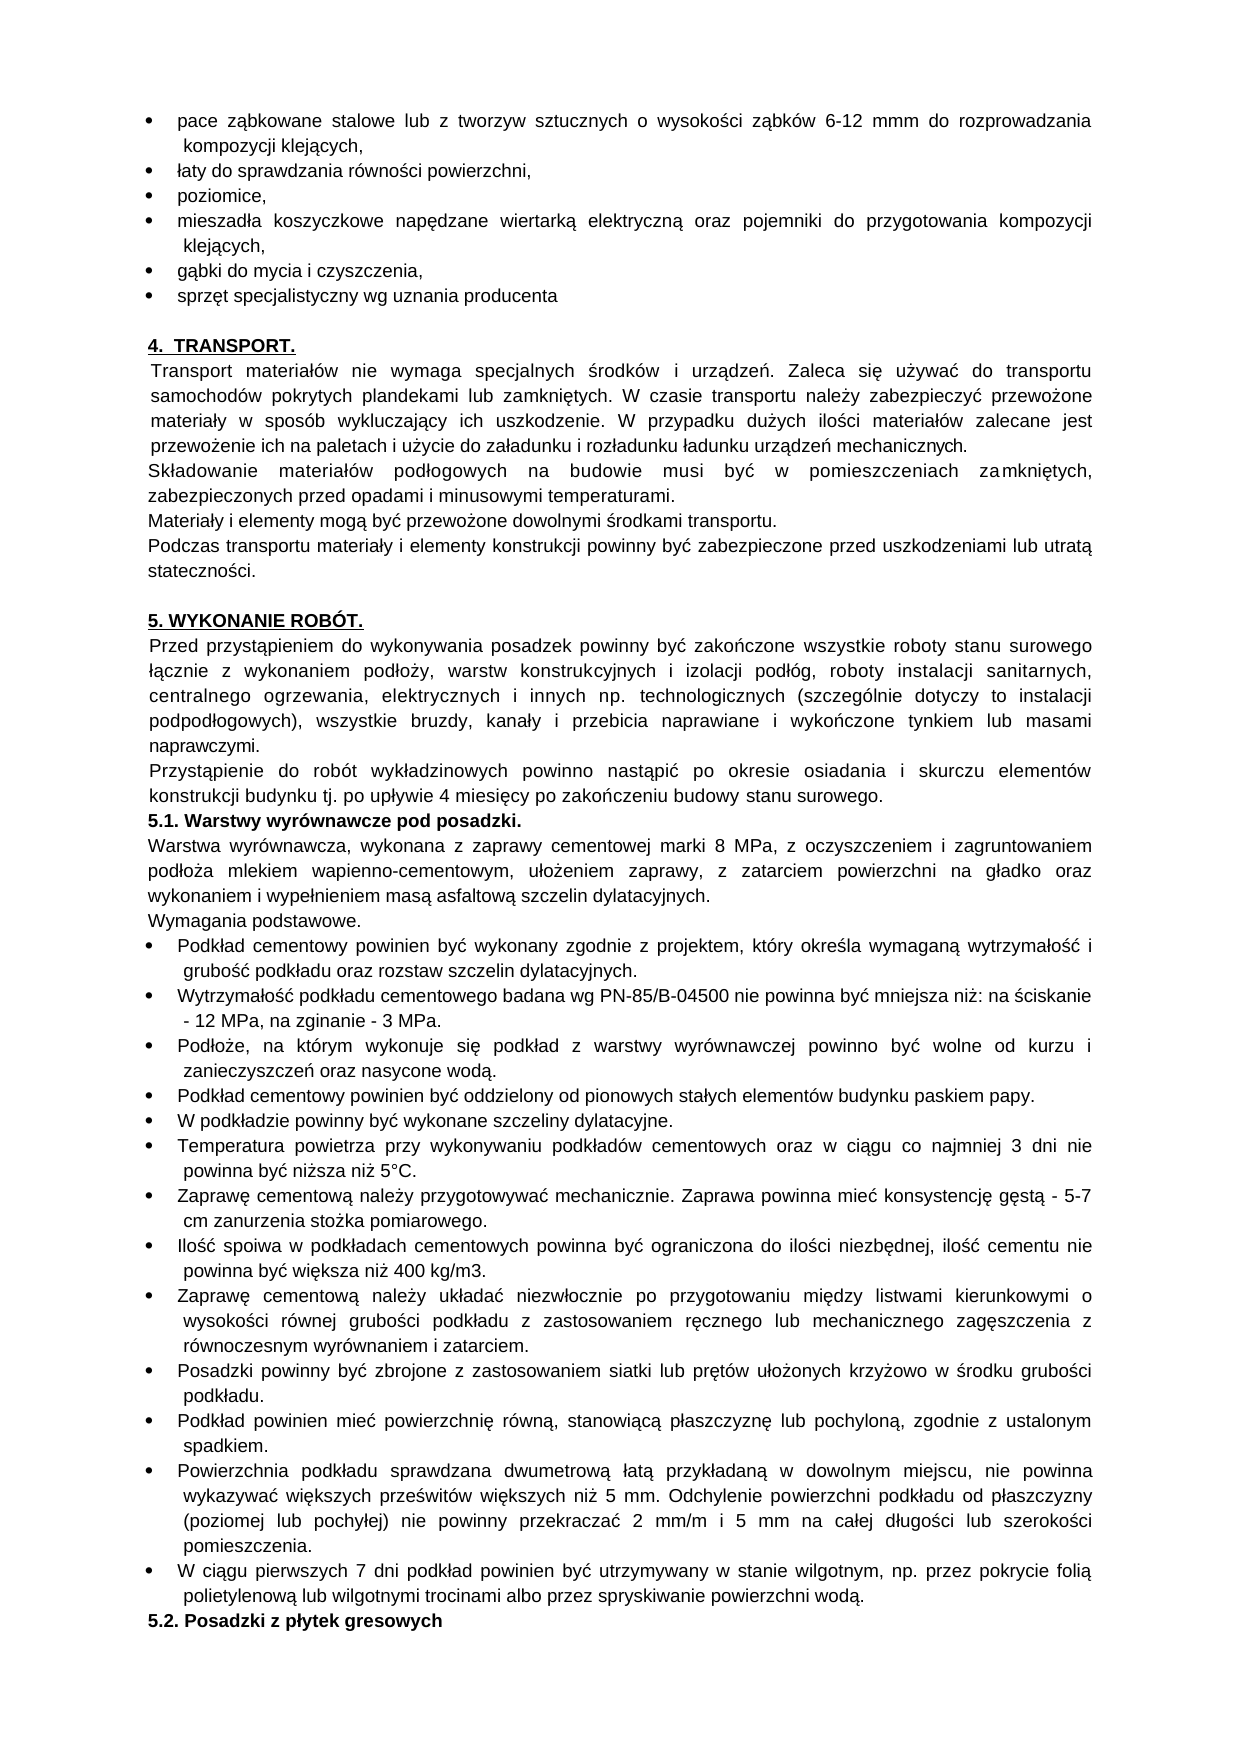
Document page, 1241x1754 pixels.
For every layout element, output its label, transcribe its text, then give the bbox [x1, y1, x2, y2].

list poziomice, [146, 181, 1092, 206]
list Podłoże, na którym wykonuje się podkład z warstwy wyrównawczej powinno być wolne od kurzu i zanieczyszczeń oraz nasycone wodą. [146, 1031, 1092, 1081]
list Zaprawę cementową należy przygotowywać mechanicznie. Zaprawa powinna mieć konsystencję gęstą - 5- zanurzenia stożka pomiarowego. [146, 1181, 1092, 1231]
list Zaprawę cementową należy układać niezwłocznie po przygotowaniu między listwami kierunkowymi o wysokości równej grubości podkładu z zastosowaniem ręcznego lub mechanicznego zagęszczenia z równoczesnym wyrównaniem i zatarciem. [146, 1281, 1092, 1356]
list pace ząbkowane stalowe lub z tworzyw sztucznych o wysokości ząbków 6-12 mmm do rozprowadzania kompozycji klejących, [146, 106, 1092, 156]
list 5.2. Posadzki z płytek gresowych [148, 1606, 1092, 1631]
list Materiały i elementy mogą być przewożone dowolnymi środkami transportu. [148, 506, 1092, 531]
list Wytrzymałość podkładu cementowego badana wg PN-85/B-04500 nie powinna być mniejsza niż: na ściskanie - 12 MPa, na zginanie - 3 MPa. [146, 981, 1092, 1031]
text Wymagania podstawowe. [148, 906, 1092, 931]
list Składowanie materiałów podłogowych na budowie musi być w pomieszczeniach zamkniętych, zabezpieczonych przed opadami i minusowymi temperaturami. [148, 456, 1092, 506]
list 4. TRANSPORT. [148, 331, 1092, 356]
list sprzęt specjalistyczny wg uznania producenta [146, 281, 1092, 306]
list Transport materiałów nie wymaga specjalnych środków i urządzeń. Zaleca się używać do transportu samochodów pokrytych plandekami lub zamkniętych. W czasie transportu należy zabezpieczyć przewożone materiały w sposób wykluczający ich uszkodzenie. W przypadku dużych ilości materiałów zalecane jest przewożenie ich na paletach i użycie do załadunku i rozładunku ładunku urządzeń mechanicznych. [150, 356, 1092, 456]
list Podkład cementowy powinien być wykonany zgodnie z projektem, który określa wymaganą wytrzymałość i grubość podkładu oraz rozstaw szczelin dylatacyjnych. [146, 931, 1092, 981]
list 5. WYKONANIE ROBÓT. [148, 606, 1092, 631]
text 5.1. Warstwy wyrównawcze pod posadzki. [148, 806, 1092, 831]
list gąbki do mycia i czyszczenia, [146, 256, 1092, 281]
text Przystąpienie do robót wykładzinowych powinno nastąpić po okresie osiadania i skurczu elementów konstrukcji budynku tj. po upływie 4 miesięcy po zakończeniu budowy stanu surowego. [149, 756, 1092, 806]
list Przed przystąpieniem do wykonywania posadzek powinny być zakończone wszystkie roboty stanu surowego łącznie z wykonaniem podłoży, warstw konstrukcyjnych i izolacji podłóg, roboty instalacji sanitarnych, centralnego ogrzewania, elektrycznych i innych np. technologicznych (szczególnie dotyczy to instalacji podpodłogowych), wszystkie bruzdy, kanały i przebicia naprawiane i wykończone tynkiem lub masami naprawczymi. [149, 631, 1092, 756]
list W podkładzie powinny być wykonane szczeliny dylatacyjne. [146, 1106, 1092, 1131]
list łaty do sprawdzania równości powierzchni, [146, 156, 1092, 181]
list Podkład cementowy powinien być oddzielony od pionowych stałych elementów budynku paskiem papy. [146, 1081, 1092, 1106]
list Podczas transportu materiały i elementy konstrukcji powinny być zabezpieczone przed uszkodzeniami lub utratą stateczności. [148, 531, 1092, 581]
list W ciągu pierwszych 7 dni podkład powinien być utrzymywany w stanie wilgotnym, np. przez pokrycie folią polietylenową lub wilgotnymi trocinami albo przez spryskiwanie powierzchni wodą. [146, 1556, 1092, 1606]
list Powierzchnia podkładu sprawdzana dwumetrową łatą przykładaną w dowolnym miejscu, nie powinna wykazywać większych prześwitów większych niż . Odchylenie powierzchni podkładu od płaszczyzny (poziomej lub pochyłej) nie powinny przekraczać 2 mm/m i na całej długości lub szerokości pomieszczenia. [146, 1456, 1092, 1556]
list Posadzki powinny być zbrojone z zastosowaniem siatki lub prętów ułożonych krzyżowo w środku grubości podkładu. [146, 1356, 1092, 1406]
list mieszadła koszyczkowe napędzane wiertarką elektryczną oraz pojemniki do przygotowania kompozycji klejących, [146, 206, 1092, 256]
list Temperatura powietrza przy wykonywaniu podkładów cementowych oraz w ciągu co najmniej 3 dni nie powinna być niższa niż . [146, 1131, 1092, 1181]
text Warstwa wyrównawcza, wykonana z zaprawy cementowej marki 8 MPa, z oczyszczeniem i zagruntowaniem podłoża mlekiem wapienno-cementowym, ułożeniem zaprawy, z zatarciem powierzchni na gładko oraz wykonaniem i wypełnieniem masą asfaltową szczelin dylatacyjnych. [148, 831, 1092, 906]
list Podkład powinien mieć powierzchnię równą, stanowiącą płaszczyznę lub pochyloną, zgodnie z ustalonym spadkiem. [146, 1406, 1092, 1456]
list Ilość spoiwa w podkładach cementowych powinna być ograniczona do ilości niezbędnej, ilość cementu nie powinna być większa niż 400 kg/m3. [146, 1231, 1092, 1281]
